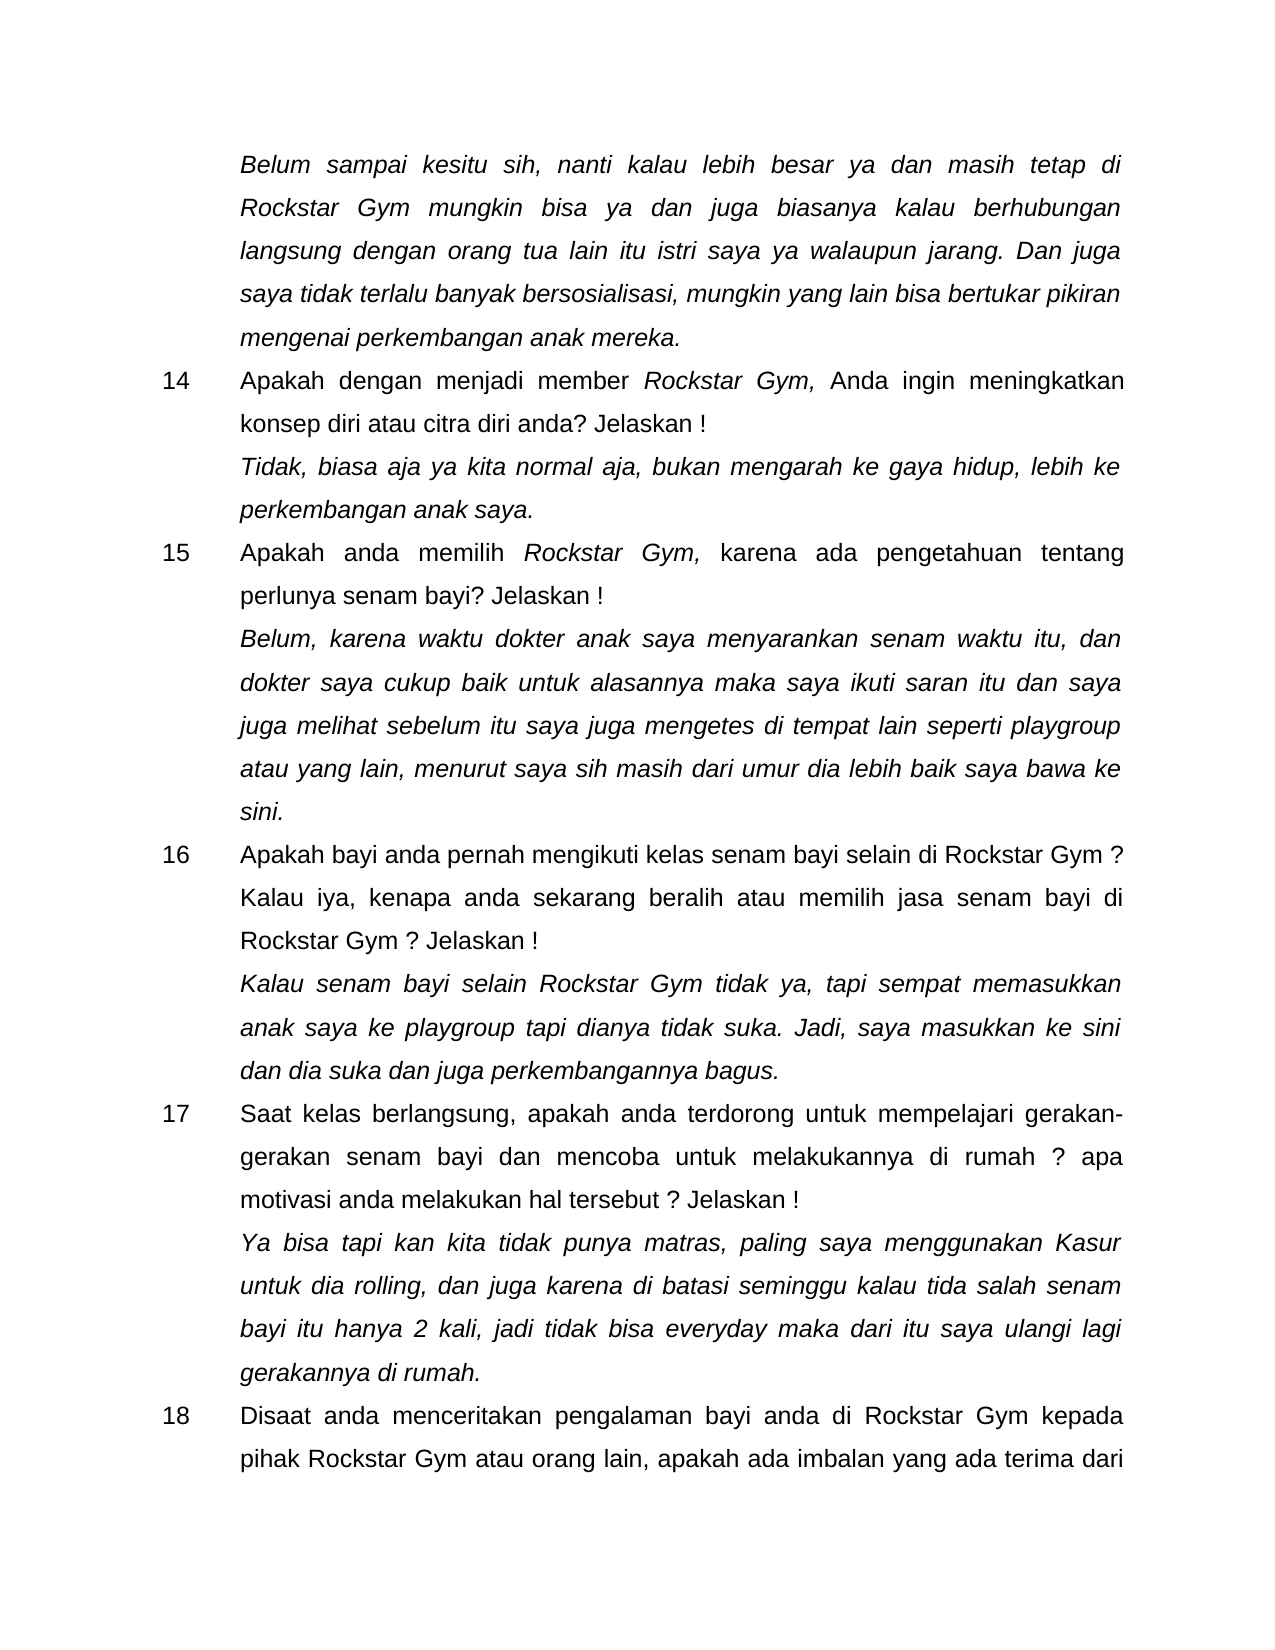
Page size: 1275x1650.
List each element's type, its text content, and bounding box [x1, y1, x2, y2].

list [162, 1401, 1125, 1472]
list Tidak, biasa aja ya kita normal aja, bukan mengarah ke gaya hidup, lebih ke perkembangan anak saya. [240, 452, 1125, 524]
list Belum sampai kesitu sih, nanti kalau lebih besar ya dan masih tetap di Rockstar Gym mungkin bisa ya dan juga biasanya kalau berhubungan langsung dengan orang tua lain itu istri saya ya walaupun jarang. Dan juga saya tidak terlalu banyak bersosialisasi, mungkin yang lain bisa bertukar pikiran mengenai perkembangan anak mereka. [240, 150, 1125, 351]
list Ya bisa tapi kan kita tidak punya matras, paling saya menggunakan Kasur untuk dia rolling, dan juga karena di batasi seminggu kalau tida salah senam bayi itu hanya 2 kali, jadi tidak bisa everyday maka dari itu saya ulangi lagi gerakannya di rumah. [240, 1228, 1125, 1386]
list Belum, karena waktu dokter anak saya menyarankan senam waktu itu, dan dokter saya cukup baik untuk alasannya maka saya ikuti saran itu dan saya juga melihat sebelum itu saya juga mengetes di tempat lain seperti playgroup atau yang lain, menurut saya sih masih dari umur dia lebih baik saya bawa ke sini. [240, 624, 1125, 826]
list Apakah dengan menjadi member Rockstar Gym, Anda ingin meningkatkan konsep diri atau citra diri anda? Jelaskan ! [162, 366, 1125, 437]
list Saat kelas berlangsung, apakah anda terdorong untuk mempelajari gerakan-gerakan senam bayi dan mencoba untuk melakukannya di rumah ? apa motivasi anda melakukan hal tersebut ? Jelaskan ! [162, 1099, 1125, 1214]
list Apakah bayi anda pernah mengikuti kelas senam bayi selain di Rockstar Gym ? Kalau iya, kenapa anda sekarang beralih atau memilih jasa senam bayi di Rockstar Gym ? Jelaskan ! [162, 840, 1125, 955]
list Apakah anda memilih Rockstar Gym, karena ada pengetahuan tentang perlunya senam bayi? Jelaskan ! [162, 538, 1125, 610]
list Kalau senam bayi selain Rockstar Gym tidak ya, tapi sempat memasukkan anak saya ke playgroup tapi dianya tidak suka. Jadi, saya masukkan ke sini dan dia suka dan juga perkembangannya bagus. [240, 969, 1125, 1084]
